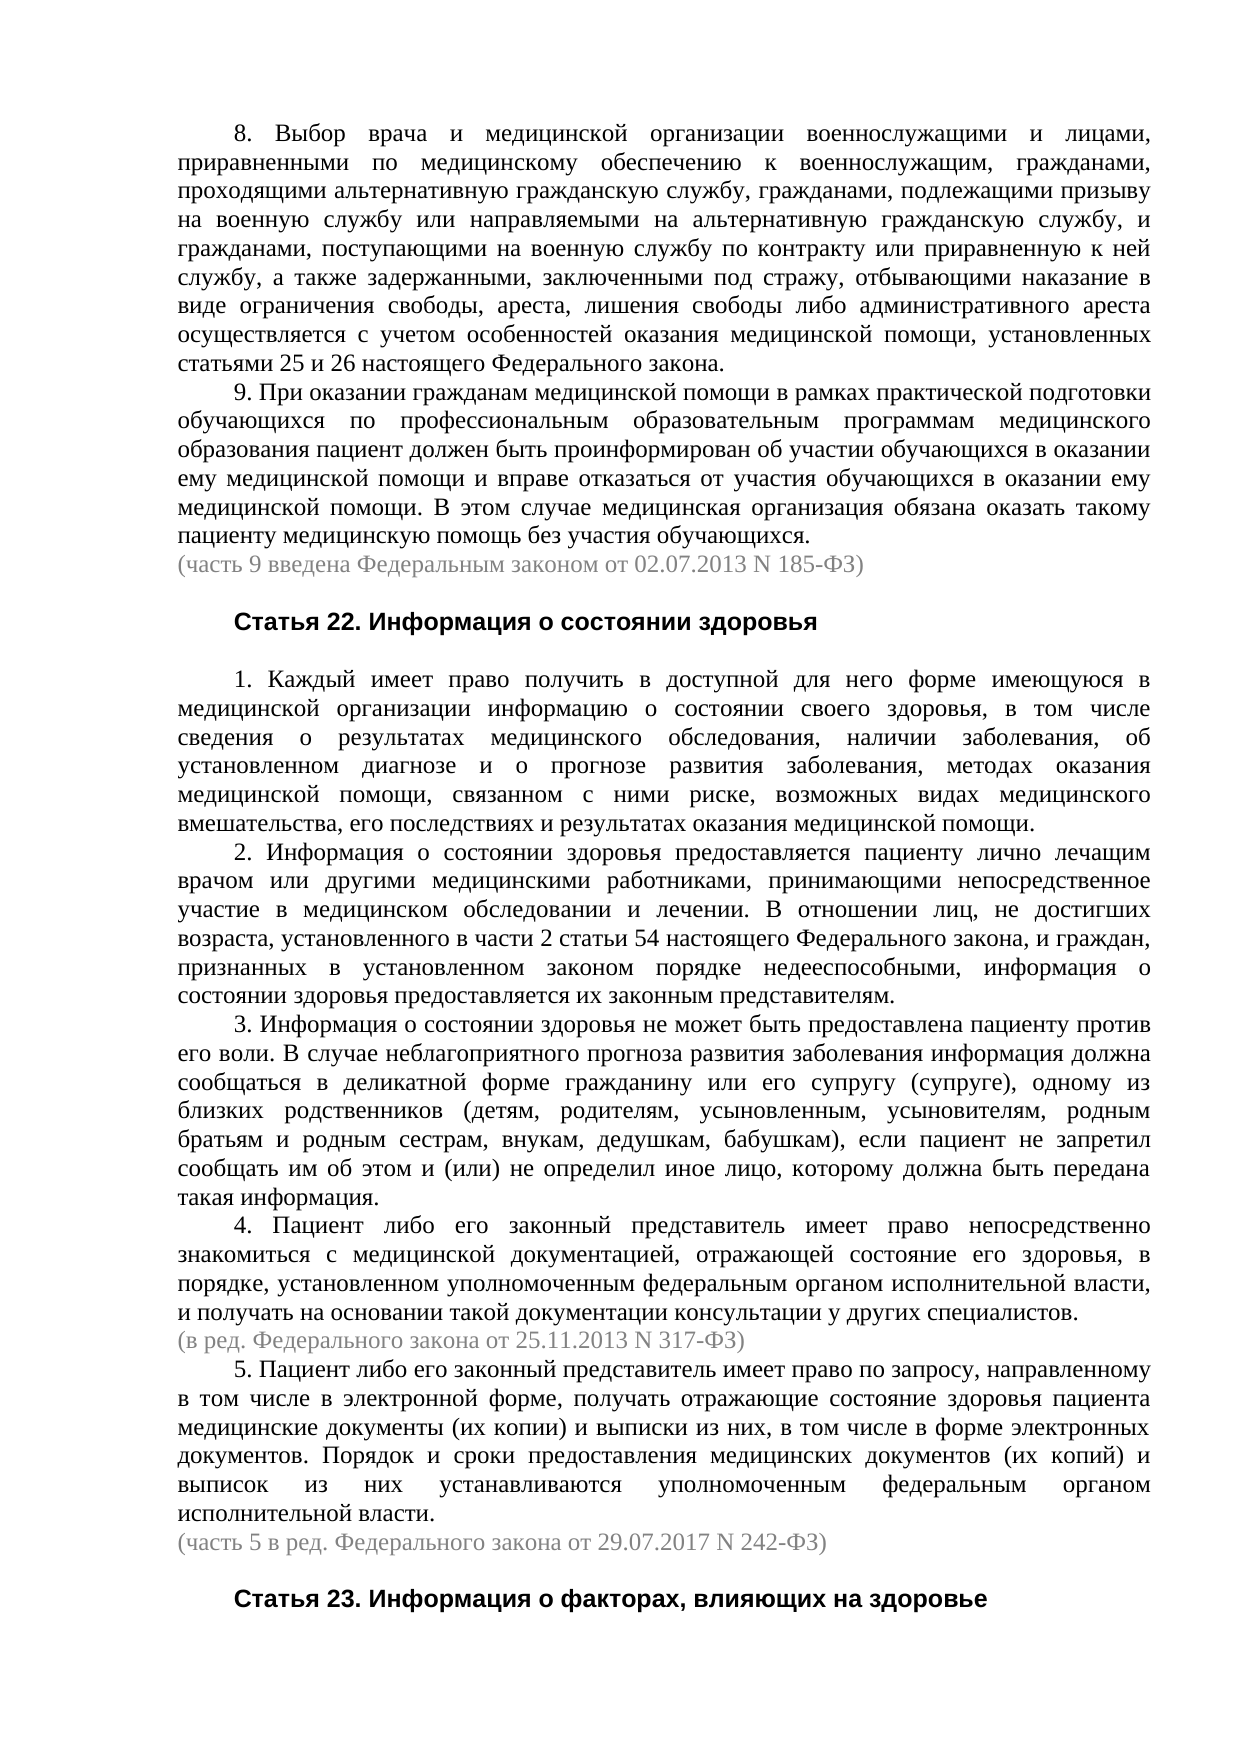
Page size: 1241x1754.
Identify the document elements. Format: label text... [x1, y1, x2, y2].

text Статья 23. Информация о факторах, влияющих на здоровье [177, 1584, 1152, 1613]
text (часть 5 в ред. Федерального закона от 29.07.2017 N 242-ФЗ) [177, 1527, 1152, 1556]
text (в ред. Федерального закона от 25.11.2013 N 317-ФЗ) [177, 1326, 1152, 1354]
text 1. Каждый имеет право получить в доступной для него форме имеющуюся в медицинской организации информацию о состоянии своего здоровья, в том числе сведения о результатах медицинского обследования, наличии заболевания, об установленном диагнозе и о прогнозе развития заболевания, методах оказания медицинской помощи, связанном с ними риске, возможных видах медицинского вмешательства, его последствиях и результатах оказания медицинской помощи. [177, 664, 1152, 837]
text 3. Информация о состоянии здоровья не может быть предоставлена пациенту против его воли. В случае неблагоприятного прогноза развития заболевания информация должна сообщаться в деликатной форме гражданину или его супругу (супруге), одному из близких родственников (детям, родителям, усыновленным, усыновителям, родным братьям и родным сестрам, внукам, дедушкам, бабушкам), если пациент не запретил сообщать им об этом и (или) не определил иное лицо, которому должна быть передана такая информация. [177, 1009, 1152, 1211]
text Статья 22. Информация о состоянии здоровья [177, 607, 1152, 636]
text 9. При оказании гражданам медицинской помощи в рамках практической подготовки обучающихся по профессиональным образовательным программам медицинского образования пациент должен быть проинформирован об участии обучающихся в оказании ему медицинской помощи и вправе отказаться от участия обучающихся в оказании ему медицинской помощи. В этом случае медицинская организация обязана оказать такому пациенту медицинскую помощь без участия обучающихся. [177, 377, 1152, 549]
text (часть 9 введена Федеральным законом от 02.07.2013 N 185-ФЗ) [177, 549, 1152, 578]
text 4. Пациент либо его законный представитель имеет право непосредственно знакомиться с медицинской документацией, отражающей состояние его здоровья, в порядке, установленном уполномоченным федеральным органом исполнительной власти, и получать на основании такой документации консультации у других специалистов. [177, 1211, 1152, 1326]
text 2. Информация о состоянии здоровья предоставляется пациенту лично лечащим врачом или другими медицинскими работниками, принимающими непосредственное участие в медицинском обследовании и лечении. В отношении лиц, не достигших возраста, установленного в части 2 статьи 54 настоящего Федерального закона, и граждан, признанных в установленном законом порядке недееспособными, информация о состоянии здоровья предоставляется их законным представителям. [177, 837, 1152, 1009]
text 5. Пациент либо его законный представитель имеет право по запросу, направленному в том числе в электронной форме, получать отражающие состояние здоровья пациента медицинские документы (их копии) и выписки из них, в том числе в форме электронных документов. Порядок и сроки предоставления медицинских документов (их копий) и выписок из них устанавливаются уполномоченным федеральным органом исполнительной власти. [177, 1354, 1152, 1527]
text 8. Выбор врача и медицинской организации военнослужащими и лицами, приравненными по медицинскому обеспечению к военнослужащим, гражданами, проходящими альтернативную гражданскую службу, гражданами, подлежащими призыву на военную службу или направляемыми на альтернативную гражданскую службу, и гражданами, поступающими на военную службу по контракту или приравненную к ней службу, а также задержанными, заключенными под стражу, отбывающими наказание в виде ограничения свободы, ареста, лишения свободы либо административного ареста осуществляется с учетом особенностей оказания медицинской помощи, установленных статьями 25 и 26 настоящего Федерального закона. [177, 118, 1152, 377]
